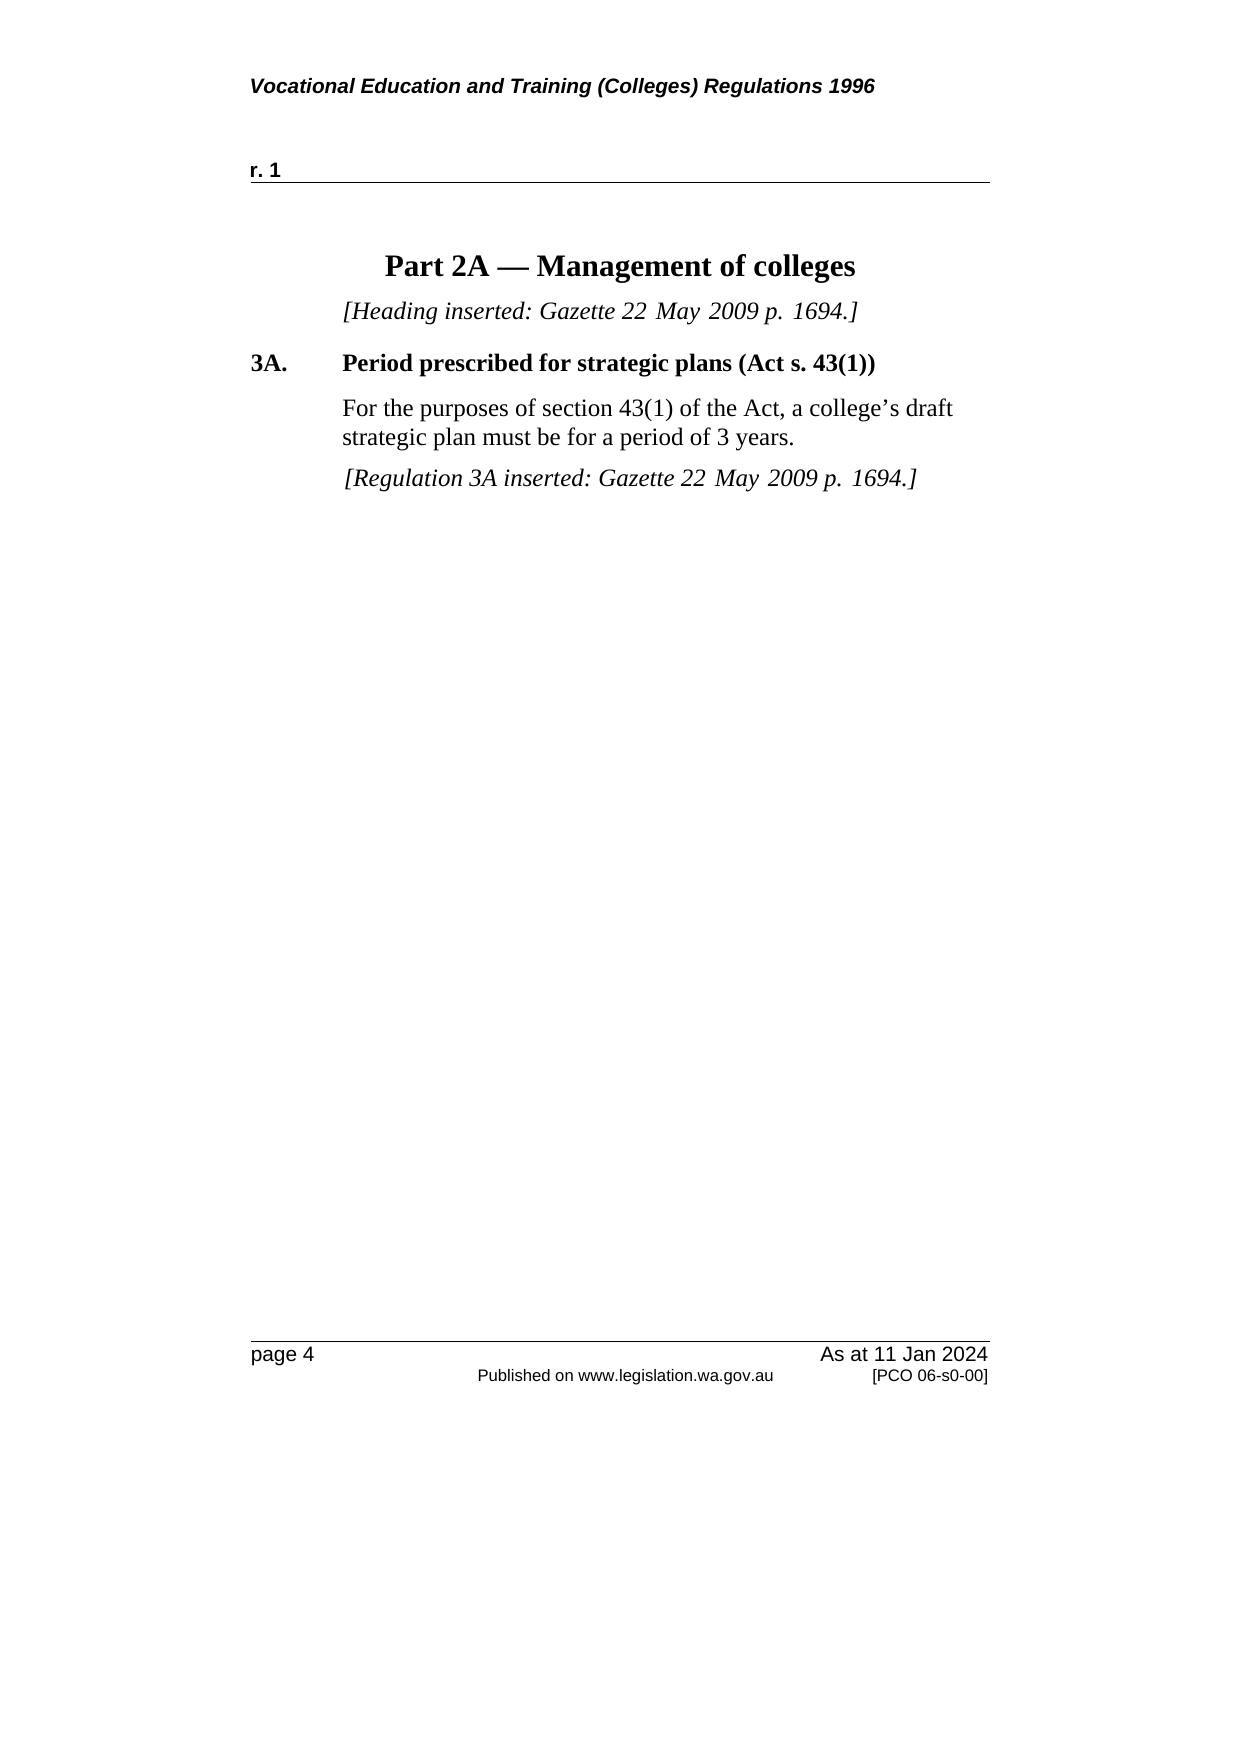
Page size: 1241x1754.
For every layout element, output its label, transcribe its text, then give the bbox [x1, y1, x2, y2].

subtitle [Heading inserted: Gazette 22 May 2009 p. 1694.] [251, 296, 990, 325]
text [Regulation 3A inserted: Gazette 22 May 2009 p. 1694.] [251, 463, 990, 492]
text For the purposes of section 43(1) of the Act, a college’s draft strategic plan must be for a period of 3 years. [251, 393, 990, 451]
subtitle 3A. Period prescribed for strategic plans (Act s. 43(1)) [251, 348, 990, 376]
subtitle Part 2A — Management of colleges [251, 247, 990, 283]
